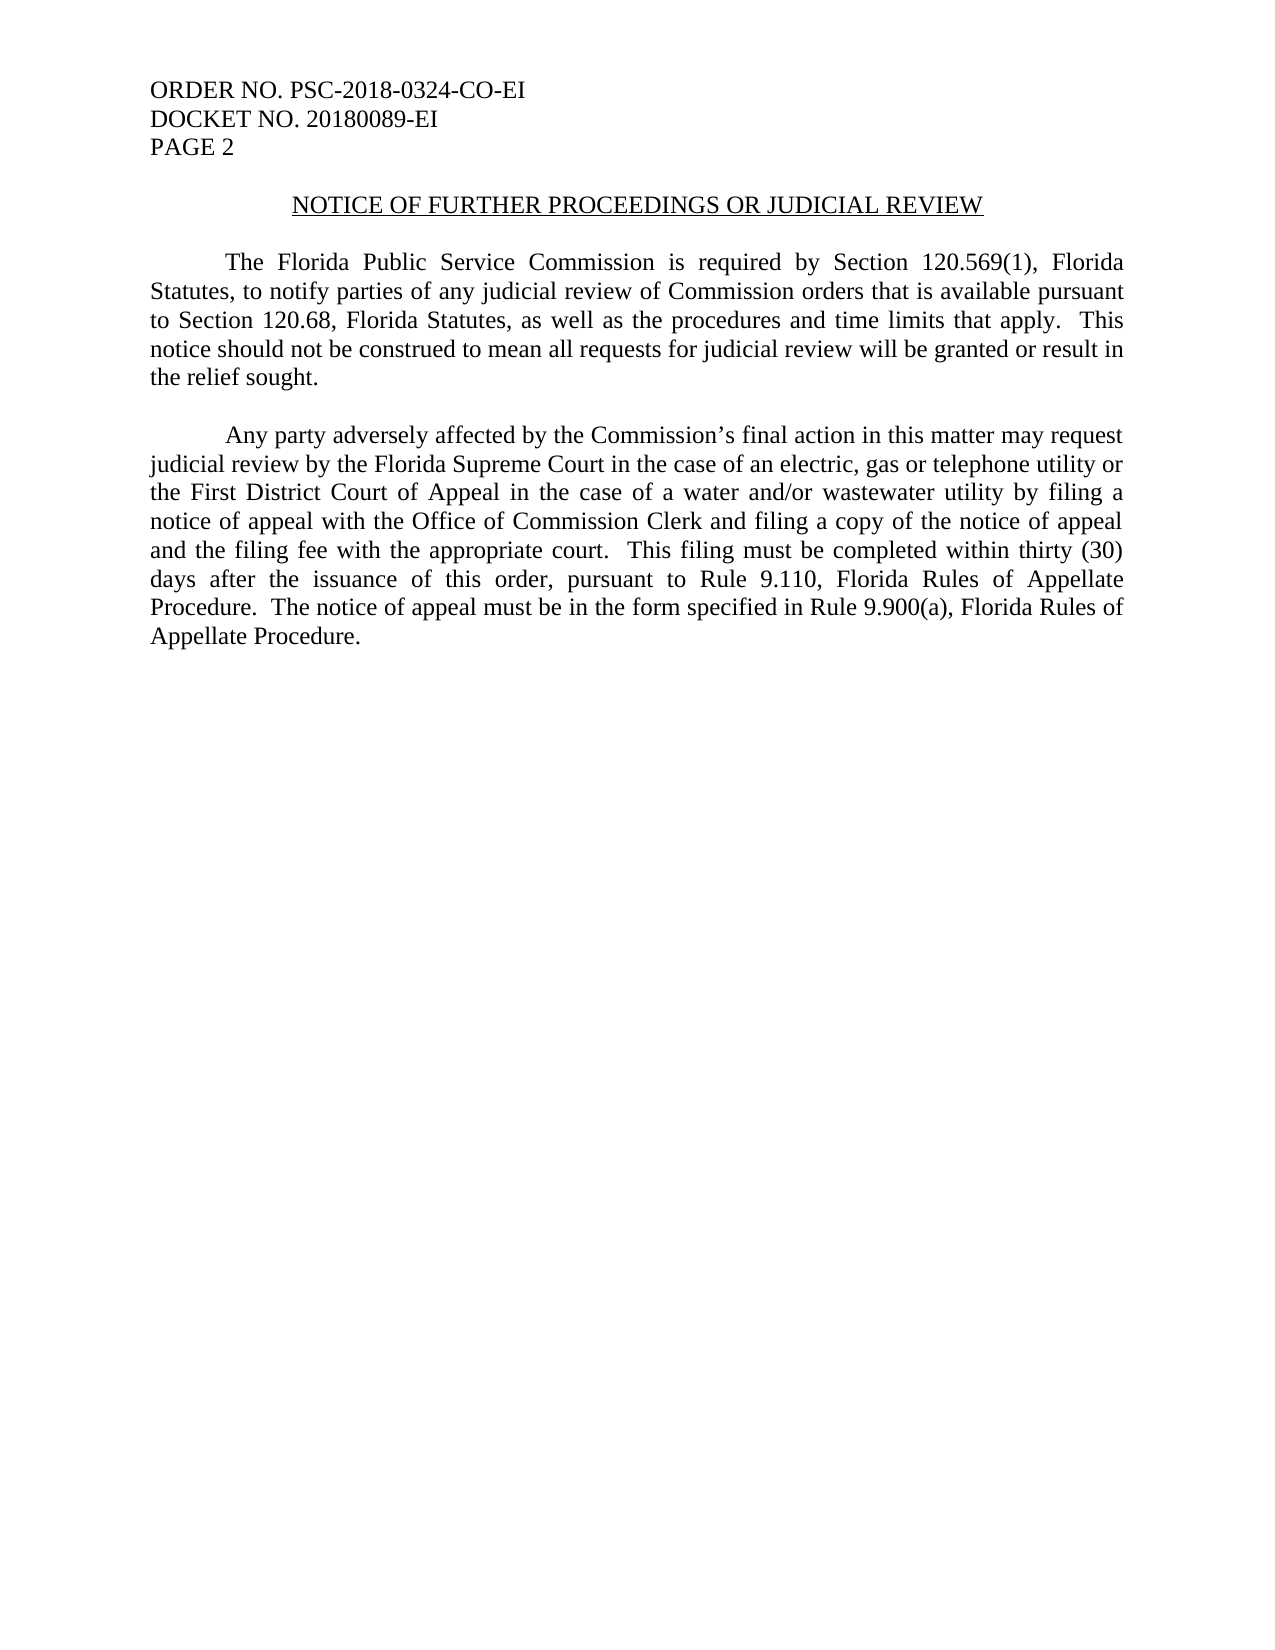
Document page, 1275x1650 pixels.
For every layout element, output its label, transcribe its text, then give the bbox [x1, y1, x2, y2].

text The Florida Public Service Commission is required by Section 120.569(1), Florida Statutes, to notify parties of any judicial review of Commission orders that is available pursuant to Section 120.68, Florida Statutes, as well as the procedures and time limits that apply. This notice should not be construed to mean all requests for judicial review will be granted or result in the relief sought. [150, 247, 1125, 391]
text NOTICE OF FURTHER PROCEEDINGS OR JUDICIAL REVIEW [150, 190, 1125, 219]
text Any party adversely affected by the Commission’s final action in this matter may request judicial review by the Florida Supreme Court in the case of an electric, gas or telephone utility or the First District Court of Appeal in the case of a water and/or wastewater utility by filing a notice of appeal with the Office of Commission Clerk and filing a copy of the notice of appeal and the filing fee with the appropriate court. This filing must be completed within thirty (30) days after the issuance of this order, pursuant to Rule 9.110, Florida Rules of Appellate Procedure. The notice of appeal must be in the form specified in Rule 9.900(a), Florida Rules of Appellate Procedure. [150, 420, 1125, 650]
